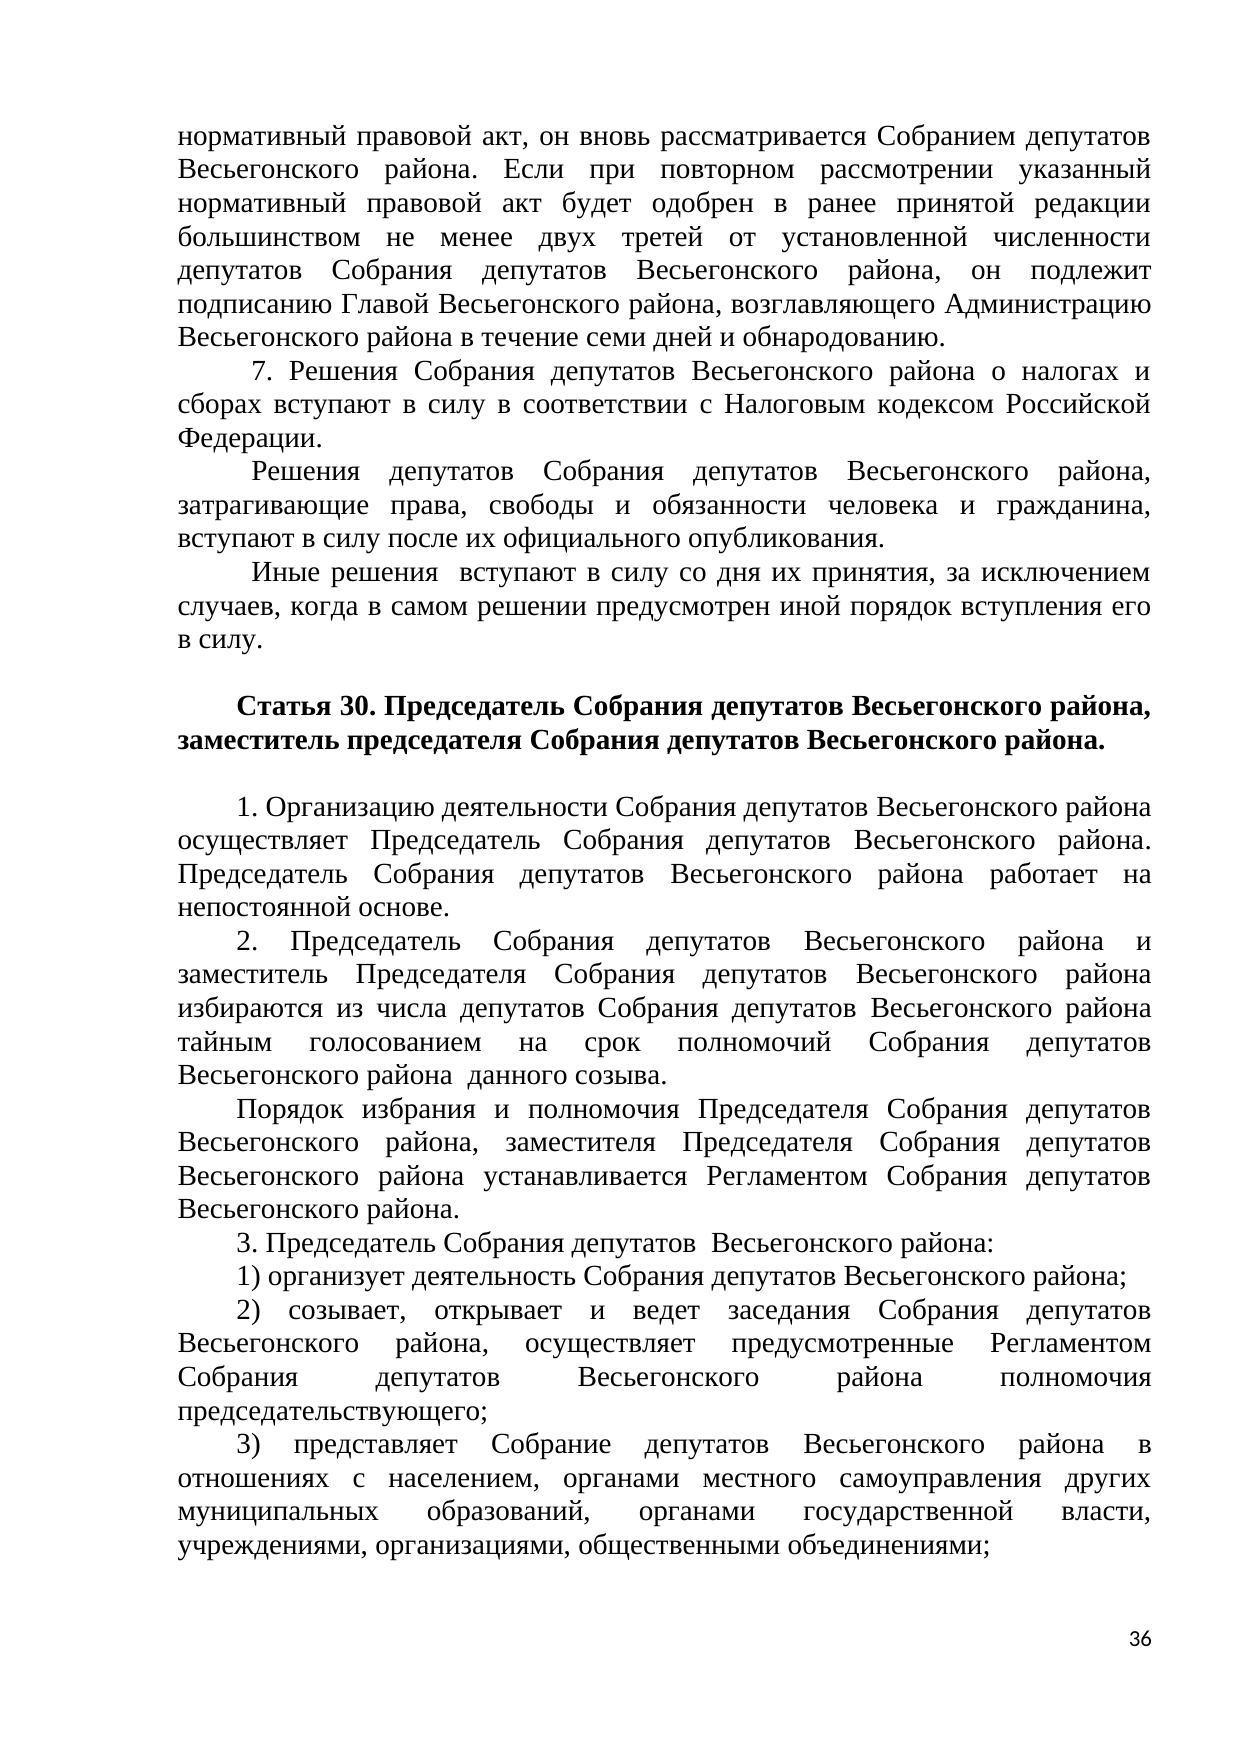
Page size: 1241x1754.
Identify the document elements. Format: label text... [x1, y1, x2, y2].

text Решения депутатов Собрания депутатов Весьегонского района, затрагивающие права, свободы и обязанности человека и гражданина, вступают в силу после их официального опубликования. [177, 453, 1152, 554]
text 3. Председатель Собрания депутатов Весьегонского района: [177, 1225, 1152, 1258]
text Статья 30. Председатель Собрания депутатов Весьегонского района, заместитель председателя Собрания депутатов Весьегонского района. [177, 688, 1152, 755]
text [177, 118, 1152, 353]
text 7. Решения Собрания депутатов Весьегонского района о налогах и сборах вступают в силу в соответствии с Налоговым кодексом Российской Федерации. [177, 353, 1152, 453]
text 2. Председатель Собрания депутатов Весьегонского района и заместитель Председателя Собрания депутатов Весьегонского района избираются из числа депутатов Собрания депутатов Весьегонского района тайным голосованием на срок полномочий Собрания депутатов Весьегонского района данного созыва. [177, 923, 1152, 1091]
text Иные решения вступают в силу со дня их принятия, за исключением случаев, когда в самом решении предусмотрен иной порядок вступления его в силу. [177, 554, 1152, 655]
text 2) созывает, открывает и ведет заседания Собрания депутатов Весьегонского района, осуществляет предусмотренные Регламентом Собрания депутатов Весьегонского района полномочия председательствующего; [177, 1292, 1152, 1426]
text Порядок избрания и полномочия Председателя Собрания депутатов Весьегонского района, заместителя Председателя Собрания депутатов Весьегонского района устанавливается Регламентом Собрания депутатов Весьегонского района. [177, 1091, 1152, 1225]
text 1. Организацию деятельности Собрания депутатов Весьегонского района осуществляет Председатель Собрания депутатов Весьегонского района. Председатель Собрания депутатов Весьегонского района работает на непостоянной основе. [177, 789, 1152, 923]
text 3) представляет Собрание депутатов Весьегонского района в отношениях с населением, органами местного самоуправления других муниципальных образований, органами государственной власти, учреждениями, организациями, общественными объединениями; [177, 1426, 1152, 1560]
text 1) организует деятельность Собрания депутатов Весьегонского района; [177, 1258, 1152, 1292]
